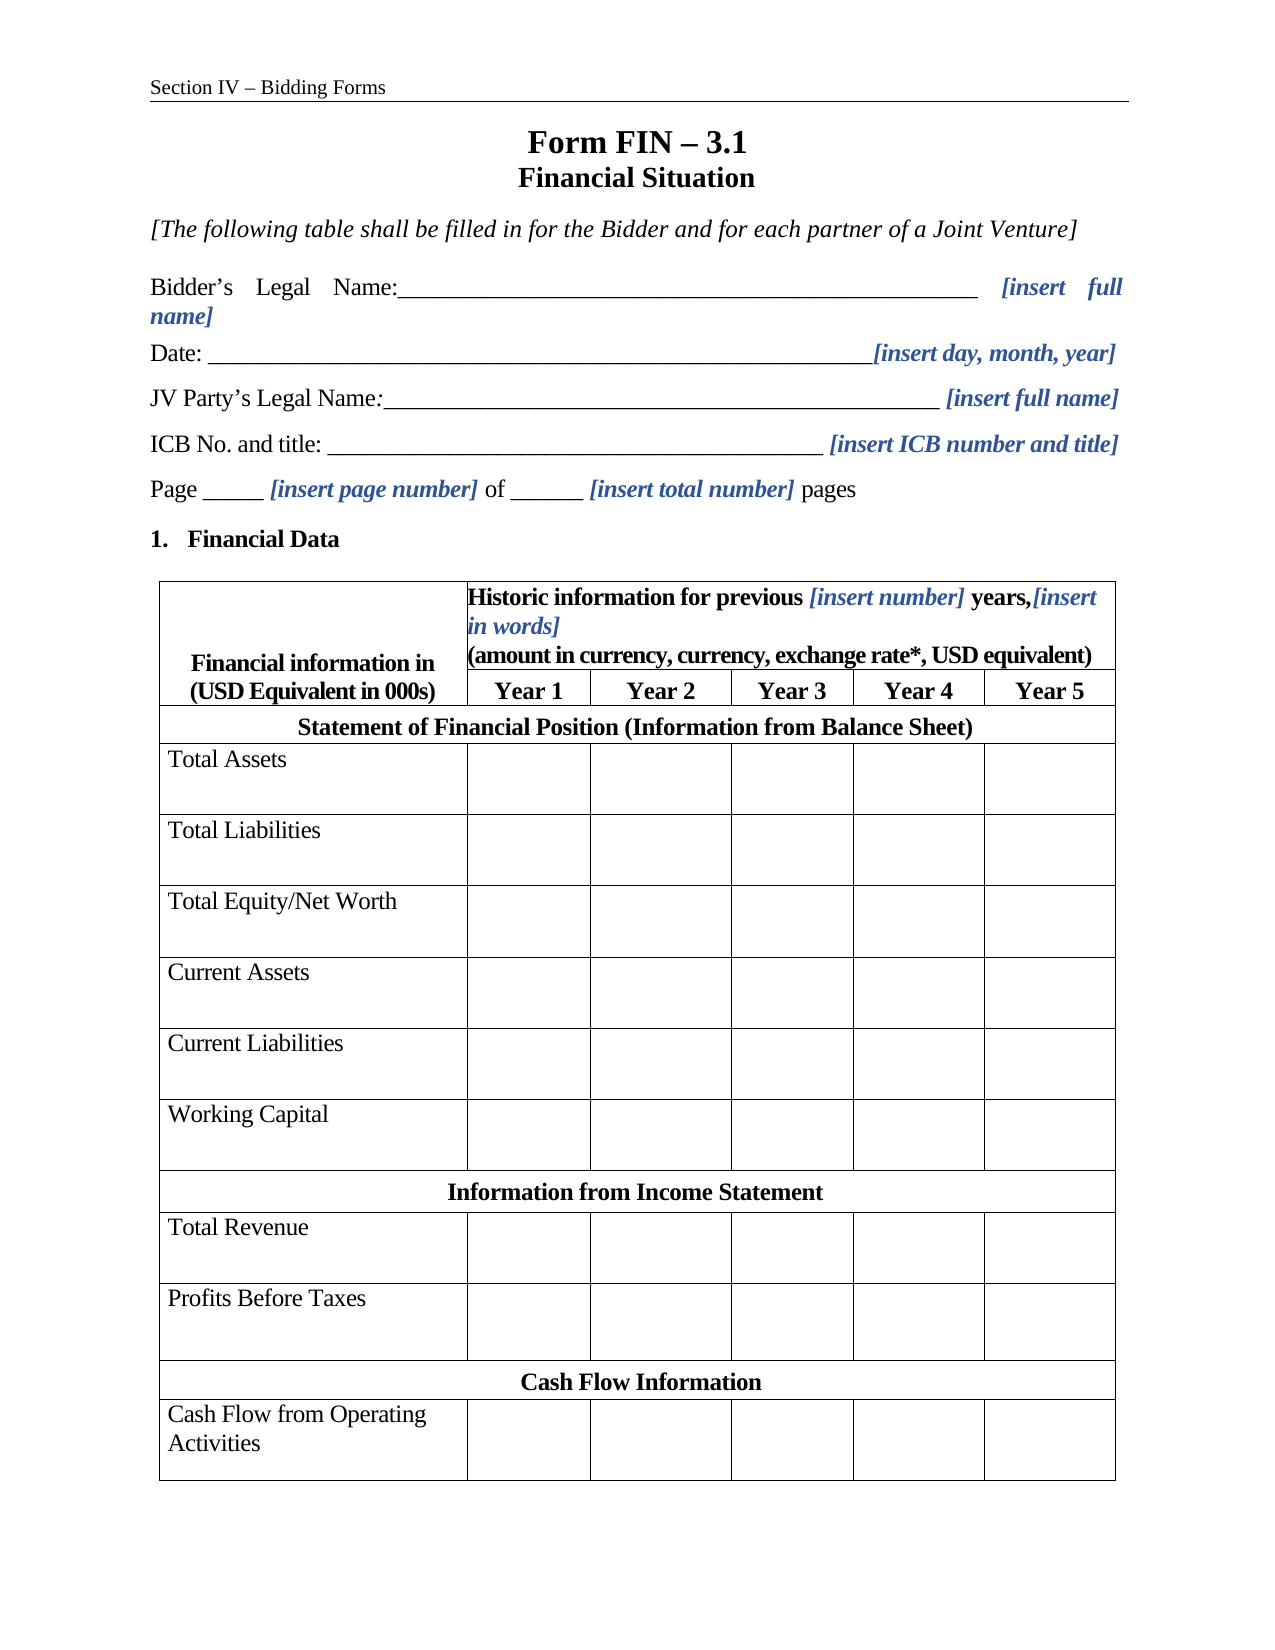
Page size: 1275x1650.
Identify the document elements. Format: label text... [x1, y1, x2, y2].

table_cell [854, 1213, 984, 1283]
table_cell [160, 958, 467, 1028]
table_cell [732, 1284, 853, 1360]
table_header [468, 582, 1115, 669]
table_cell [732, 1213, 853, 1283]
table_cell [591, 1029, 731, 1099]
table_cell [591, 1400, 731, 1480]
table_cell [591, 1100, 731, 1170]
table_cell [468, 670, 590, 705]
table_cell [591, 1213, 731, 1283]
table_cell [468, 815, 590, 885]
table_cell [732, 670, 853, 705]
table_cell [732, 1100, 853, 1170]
text JV Party’s Legal Name:______________________________________________ [insert full name] [150, 383, 1125, 412]
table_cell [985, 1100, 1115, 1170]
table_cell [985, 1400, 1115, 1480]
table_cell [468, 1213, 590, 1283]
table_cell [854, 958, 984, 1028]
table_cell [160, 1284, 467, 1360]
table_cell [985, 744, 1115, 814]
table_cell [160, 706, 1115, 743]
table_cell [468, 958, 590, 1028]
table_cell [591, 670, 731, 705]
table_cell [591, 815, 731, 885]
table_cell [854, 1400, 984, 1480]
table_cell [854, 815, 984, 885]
text ICB No. and title: _________________________________________ [insert ICB number and title] [150, 429, 1125, 457]
subtitle Financial Situation [150, 160, 1123, 194]
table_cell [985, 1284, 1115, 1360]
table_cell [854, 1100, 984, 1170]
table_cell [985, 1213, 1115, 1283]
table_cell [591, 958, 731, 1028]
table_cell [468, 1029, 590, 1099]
text Date: _______________________________________________________[insert day, month, year] [150, 338, 1125, 367]
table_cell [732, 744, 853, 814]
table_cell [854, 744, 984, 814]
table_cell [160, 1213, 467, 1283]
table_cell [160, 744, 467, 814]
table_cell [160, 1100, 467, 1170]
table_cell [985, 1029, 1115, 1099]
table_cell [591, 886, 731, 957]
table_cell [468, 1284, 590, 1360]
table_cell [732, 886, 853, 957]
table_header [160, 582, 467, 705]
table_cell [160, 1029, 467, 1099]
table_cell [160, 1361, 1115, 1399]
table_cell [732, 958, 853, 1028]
text Form FIN – 3.1 [150, 122, 1125, 160]
text Page _____ [insert page number] of ______ [insert total number] pages [150, 474, 1125, 503]
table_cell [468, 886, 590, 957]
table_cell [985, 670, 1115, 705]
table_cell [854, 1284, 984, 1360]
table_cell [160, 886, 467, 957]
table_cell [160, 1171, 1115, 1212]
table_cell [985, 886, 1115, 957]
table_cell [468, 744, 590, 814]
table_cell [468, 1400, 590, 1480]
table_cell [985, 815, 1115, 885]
text Bidder’s Legal Name:________________________________________________ [insert full name] [150, 272, 1125, 329]
text 1. Financial Data [150, 524, 1125, 552]
text [The following table shall be filled in for the Bidder and for each partner of a Joint Venture] [150, 214, 1125, 243]
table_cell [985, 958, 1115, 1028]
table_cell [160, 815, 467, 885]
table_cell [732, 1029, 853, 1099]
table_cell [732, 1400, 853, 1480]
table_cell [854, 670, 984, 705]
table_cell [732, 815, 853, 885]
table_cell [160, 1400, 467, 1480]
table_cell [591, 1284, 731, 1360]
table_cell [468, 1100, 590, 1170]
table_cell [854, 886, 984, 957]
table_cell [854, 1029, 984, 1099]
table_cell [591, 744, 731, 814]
